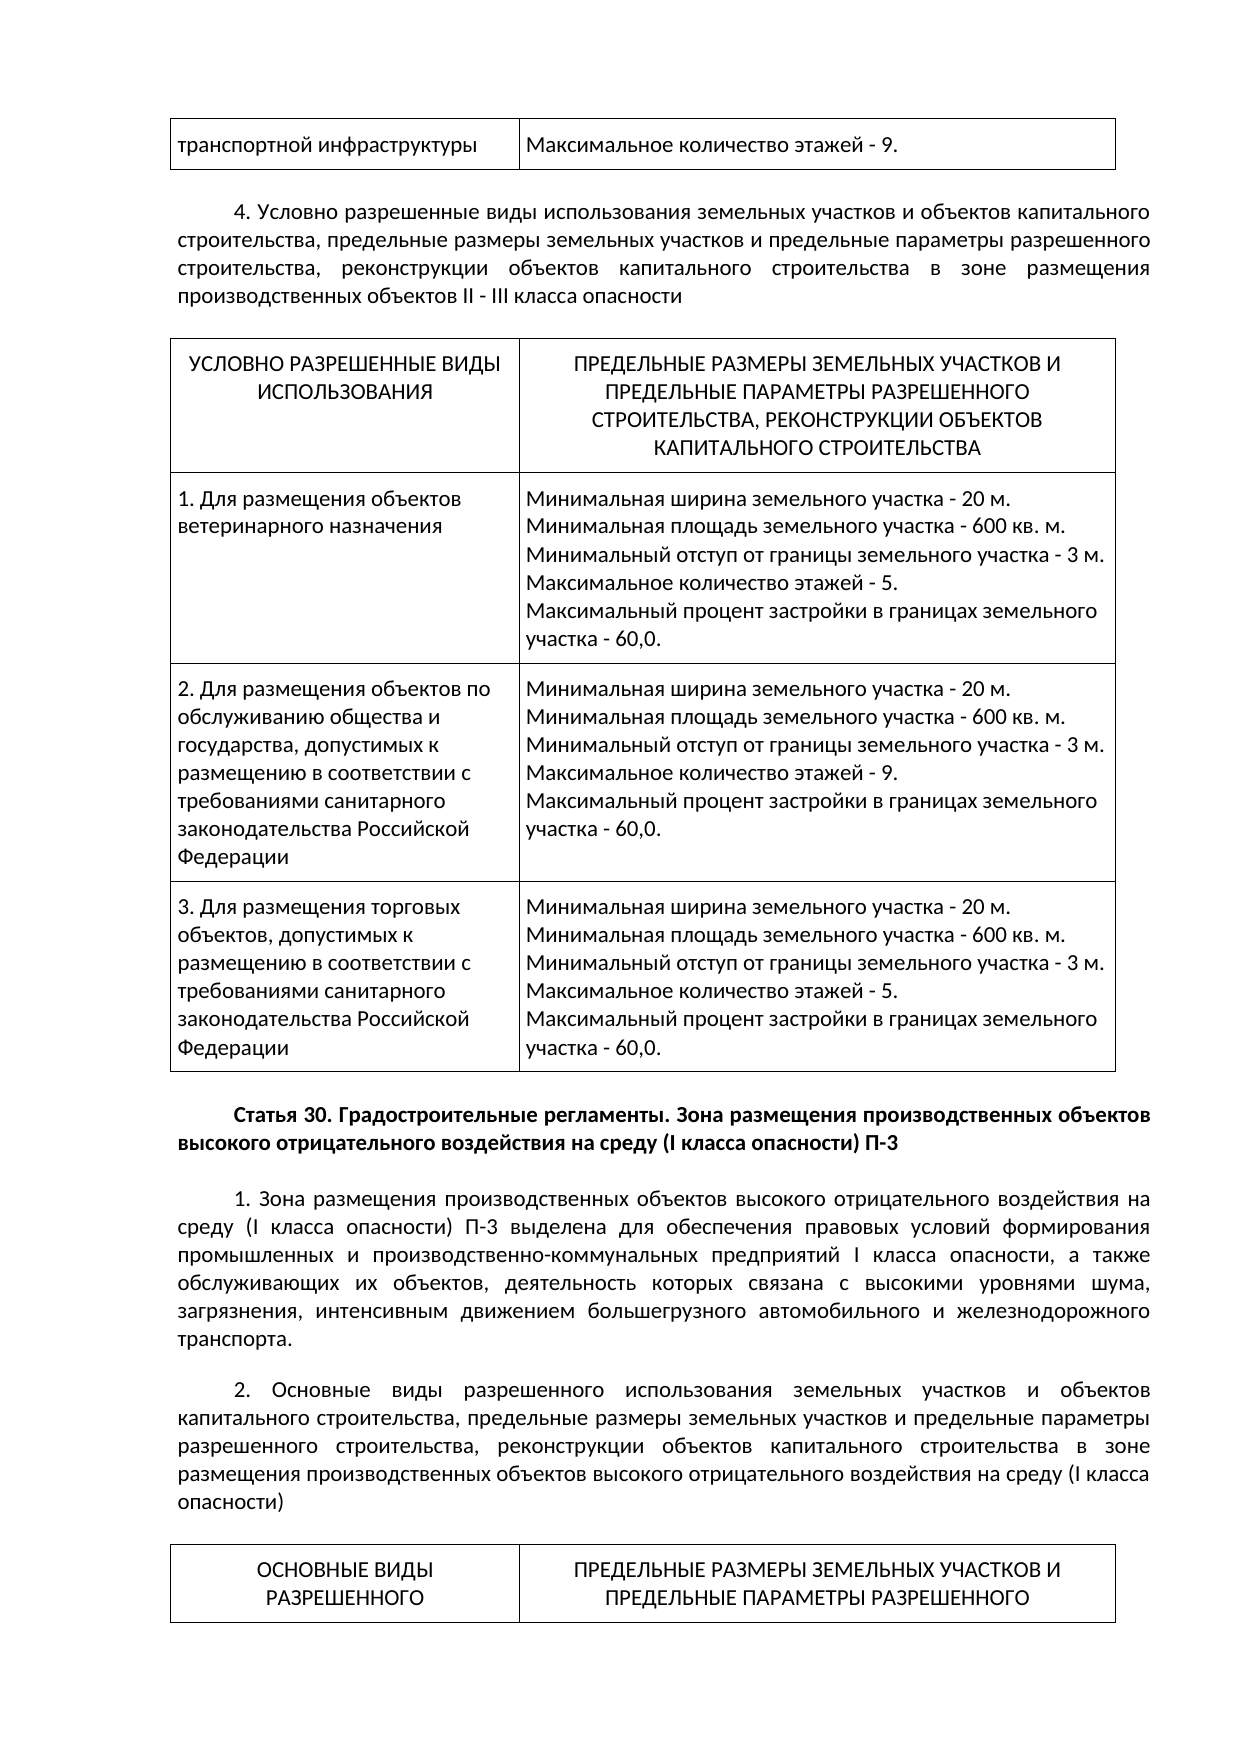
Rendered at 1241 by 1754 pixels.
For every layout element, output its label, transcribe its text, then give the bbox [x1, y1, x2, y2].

table_cell 2. Для размещения объектов по обслуживанию общества и государства, допустимых к размещению в соответствии с требованиями санитарного законодательства Российской Федерации [171, 664, 519, 881]
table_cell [520, 119, 1115, 168]
text 4. Условно разрешенные виды использования земельных участков и объектов капитального строительства, предельные размеры земельных участков и предельные параметры разрешенного строительства, реконструкции объектов капитального строительства в зоне размещения производственных объектов II - III класса опасности [177, 197, 1152, 309]
table_cell Минимальная ширина земельного участка - 20 м. Минимальная площадь земельного участка - 600 кв. м. Минимальный отступ от границы земельного участка - 3 м. Максимальное количество этажей - 9. Максимальный процент застройки в границах земельного участка - 60,0. [520, 664, 1115, 881]
title Статья 30. Градостроительные регламенты. Зона размещения производственных объектов высокого отрицательного воздействия на среду (I класса опасности) П-3 [177, 1100, 1152, 1156]
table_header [171, 1545, 519, 1622]
table_cell Минимальная ширина земельного участка - 20 м. Минимальная площадь земельного участка - 600 кв. м. Минимальный отступ от границы земельного участка - 3 м. Максимальное количество этажей - 5. Максимальный процент застройки в границах земельного участка - 60,0. [520, 473, 1115, 662]
table_header ПРЕДЕЛЬНЫЕ РАЗМЕРЫ ЗЕМЕЛЬНЫХ УЧАСТКОВ И ПРЕДЕЛЬНЫЕ ПАРАМЕТРЫ РАЗРЕШЕННОГО СТРОИТЕЛЬСТВА, РЕКОНСТРУКЦИИ ОБЪЕКТОВ КАПИТАЛЬНОГО СТРОИТЕЛЬСТВА [520, 339, 1115, 472]
table_header УСЛОВНО РАЗРЕШЕННЫЕ ВИДЫ ИСПОЛЬЗОВАНИЯ [171, 339, 519, 472]
table_cell 3. Для размещения торговых объектов, допустимых к размещению в соответствии с требованиями санитарного законодательства Российской Федерации [171, 882, 519, 1071]
table_cell 1. Для размещения объектов ветеринарного назначения [171, 473, 519, 662]
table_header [520, 1545, 1115, 1622]
text 1. Зона размещения производственных объектов высокого отрицательного воздействия на среду (I класса опасности) П-3 выделена для обеспечения правовых условий формирования промышленных и производственно-коммунальных предприятий I класса опасности, а также обслуживающих их объектов, деятельность которых связана с высокими уровнями шума, загрязнения, интенсивным движением большегрузного автомобильного и железнодорожного транспорта. [177, 1184, 1152, 1352]
text 2. Основные виды разрешенного использования земельных участков и объектов капитального строительства, предельные размеры земельных участков и предельные параметры разрешенного строительства, реконструкции объектов капитального строительства в зоне размещения производственных объектов высокого отрицательного воздействия на среду (I класса опасности) [177, 1375, 1152, 1516]
table_cell Минимальная ширина земельного участка - 20 м. Минимальная площадь земельного участка - 600 кв. м. Минимальный отступ от границы земельного участка - 3 м. Максимальное количество этажей - 5. Максимальный процент застройки в границах земельного участка - 60,0. [520, 882, 1115, 1071]
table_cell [171, 119, 519, 168]
